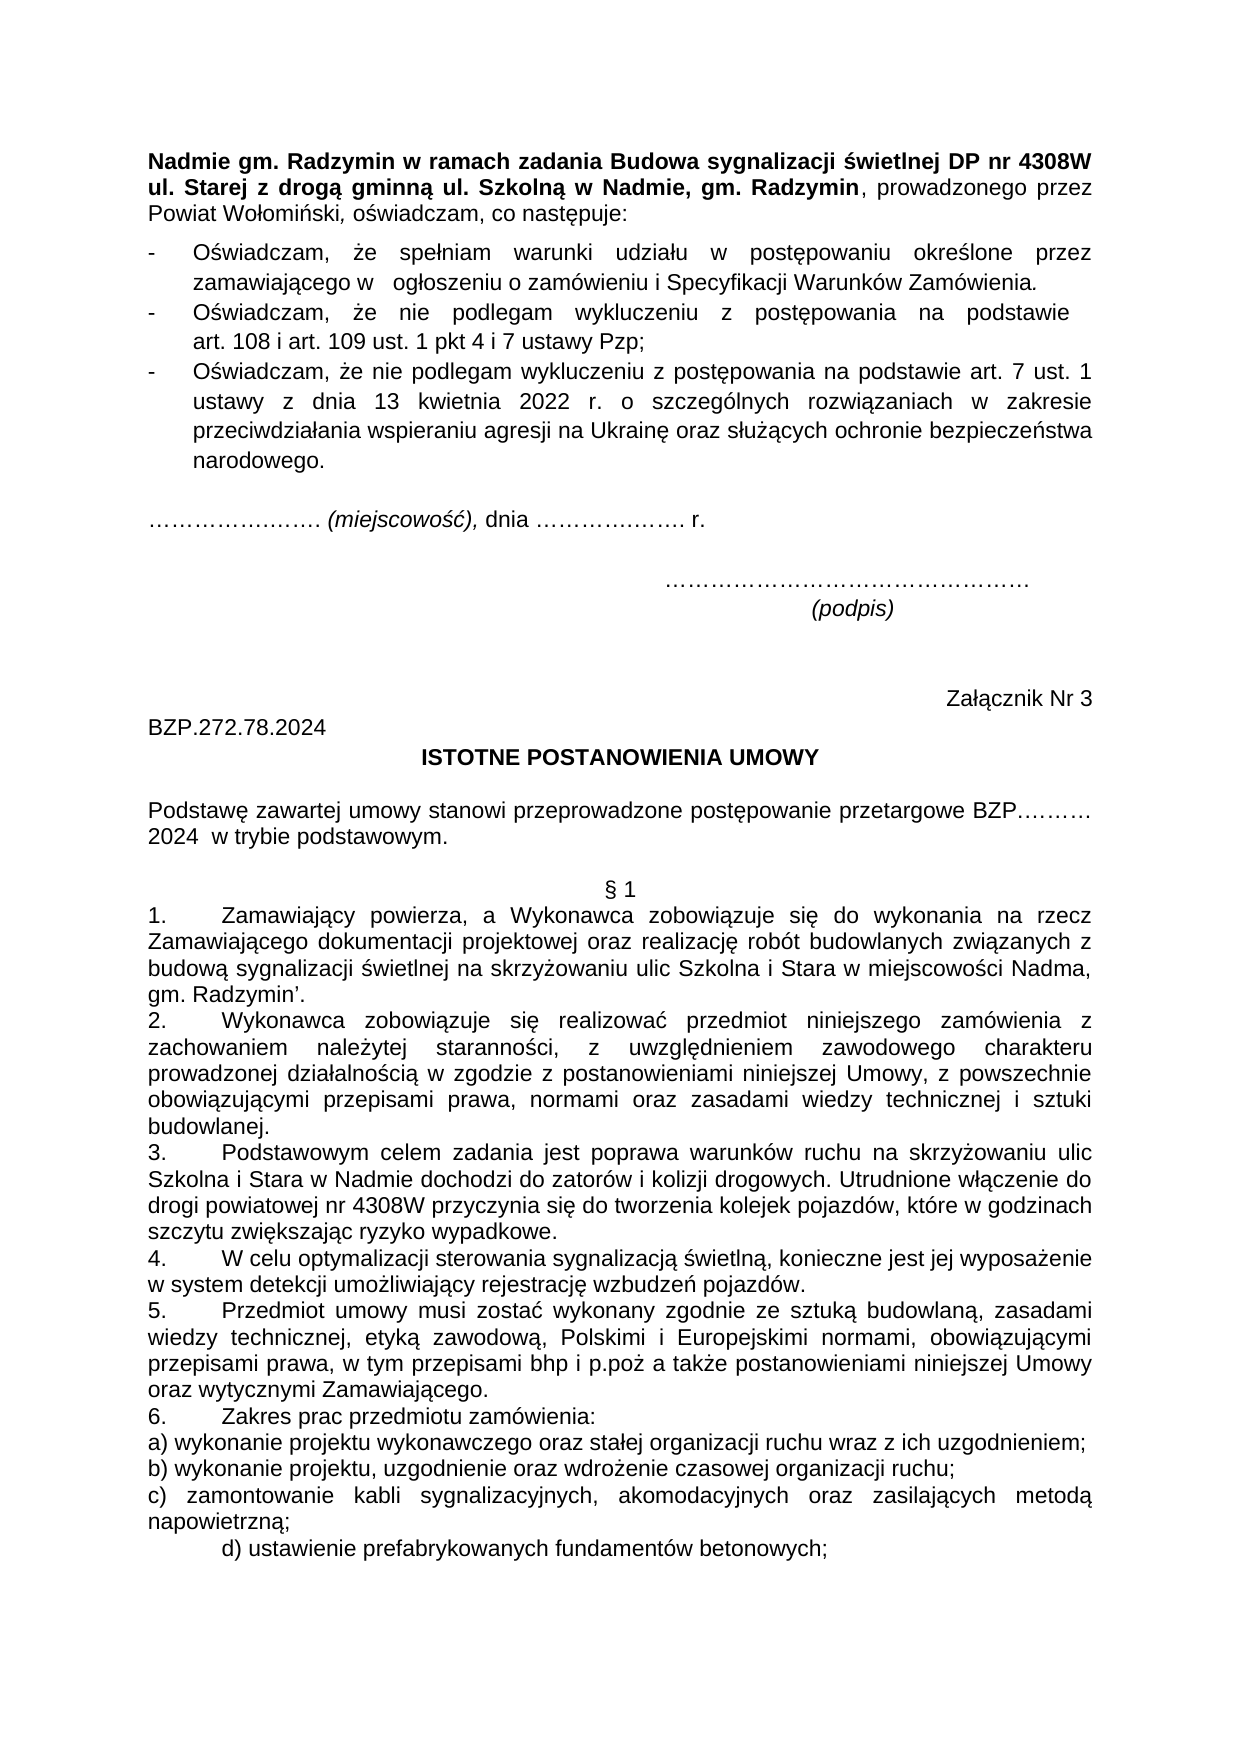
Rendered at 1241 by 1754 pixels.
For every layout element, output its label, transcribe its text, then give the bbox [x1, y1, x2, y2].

text Podstawę zawartej umowy stanowi przeprowadzone postępowanie przetargowe BZP.………2024 w trybie podstawowym. [148, 797, 1093, 849]
text b) wykonanie projektu, uzgodnienie oraz wdrożenie czasowej organizacji ruchu; [148, 1455, 1093, 1482]
text 2. Wykonawca zobowiązuje się realizować przedmiot niniejszego zamówienia z zachowaniem należytej staranności, z uwzględnieniem zawodowego charakteru prowadzonej działalnością w zgodzie z postanowieniami niniejszej Umowy, z powszechnie obowiązującymi przepisami prawa, normami oraz zasadami wiedzy technicznej i sztuki budowlanej. [148, 1007, 1093, 1139]
text (podpis) [738, 595, 1093, 622]
text 3. Podstawowym celem zadania jest poprawa warunków ruchu na skrzyżowaniu ulic Szkolna i Stara w Nadmie dochodzi do zatorów i kolizji drogowych. Utrudnione włączenie do drogi powiatowej nr 4308W przyczynia się do tworzenia kolejek pojazdów, które w godzinach szczytu zwiększając ryzyko wypadkowe. [148, 1139, 1093, 1244]
text 4. W celu optymalizacji sterowania sygnalizacją świetlną, konieczne jest jej wyposażenie w system detekcji umożliwiający rejestrację wzbudzeń pojazdów. [148, 1244, 1093, 1297]
text c) zamontowanie kabli sygnalizacyjnych, akomodacyjnych oraz zasilających metodą napowietrzną; [148, 1482, 1093, 1534]
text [148, 148, 1093, 227]
text 5. Przedmiot umowy musi zostać wykonany zgodnie ze sztuką budowlaną, zasadami wiedzy technicznej, etyką zawodową, Polskimi i Europejskimi normami, obowiązującymi przepisami prawa, w tym przepisami bhp i p.poż a także postanowieniami niniejszej Umowy oraz wytycznymi Zamawiającego. [148, 1297, 1093, 1403]
text ………………………………………… [148, 566, 1093, 592]
text Załącznik Nr 3 [148, 684, 1093, 711]
text ISTOTNE POSTANOWIENIA UMOWY [148, 744, 1093, 770]
text 1. Zamawiający powierza, a Wykonawca zobowiązuje się do wykonania na rzecz Zamawiającego dokumentacji projektowej oraz realizację robót budowlanych związanych z budową sygnalizacji świetlnej na skrzyżowaniu ulic Szkolna i Stara w miejscowości Nadma, gm. Radzymin’. [148, 902, 1093, 1007]
list Oświadczam, że nie podlegam wykluczeniu z postępowania na podstawie art. 7 ust. 1 ustawy z dnia 13 kwietnia 2022 r. o szczególnych rozwiązaniach w zakresie przeciwdziałania wspieraniu agresji na Ukrainę oraz służących ochronie bezpieczeństwa narodowego. [148, 358, 1093, 473]
text BZP.272.78.2024 [148, 714, 1093, 741]
list Oświadczam, że nie podlegam wykluczeniu z postępowania na podstawie art. 108 i art. 109 ust. 1 pkt 4 i 7 ustawy Pzp; [148, 298, 1093, 354]
text …………….……. (miejscowość), dnia ………….……. r. [148, 506, 1093, 533]
list Oświadczam, że spełniam warunki udziału w postępowaniu określone przez zamawiającego w ogłoszeniu o zamówieniu i Specyfikacji Warunków Zamówienia. [148, 239, 1093, 295]
text § 1 [148, 876, 1093, 902]
text d) ustawienie prefabrykowanych fundamentów betonowych; [148, 1534, 1093, 1561]
text a) wykonanie projektu wykonawczego oraz stałej organizacji ruchu wraz z ich uzgodnieniem; [148, 1429, 1093, 1455]
text 6. Zakres prac przedmiotu zamówienia: [148, 1403, 1093, 1429]
